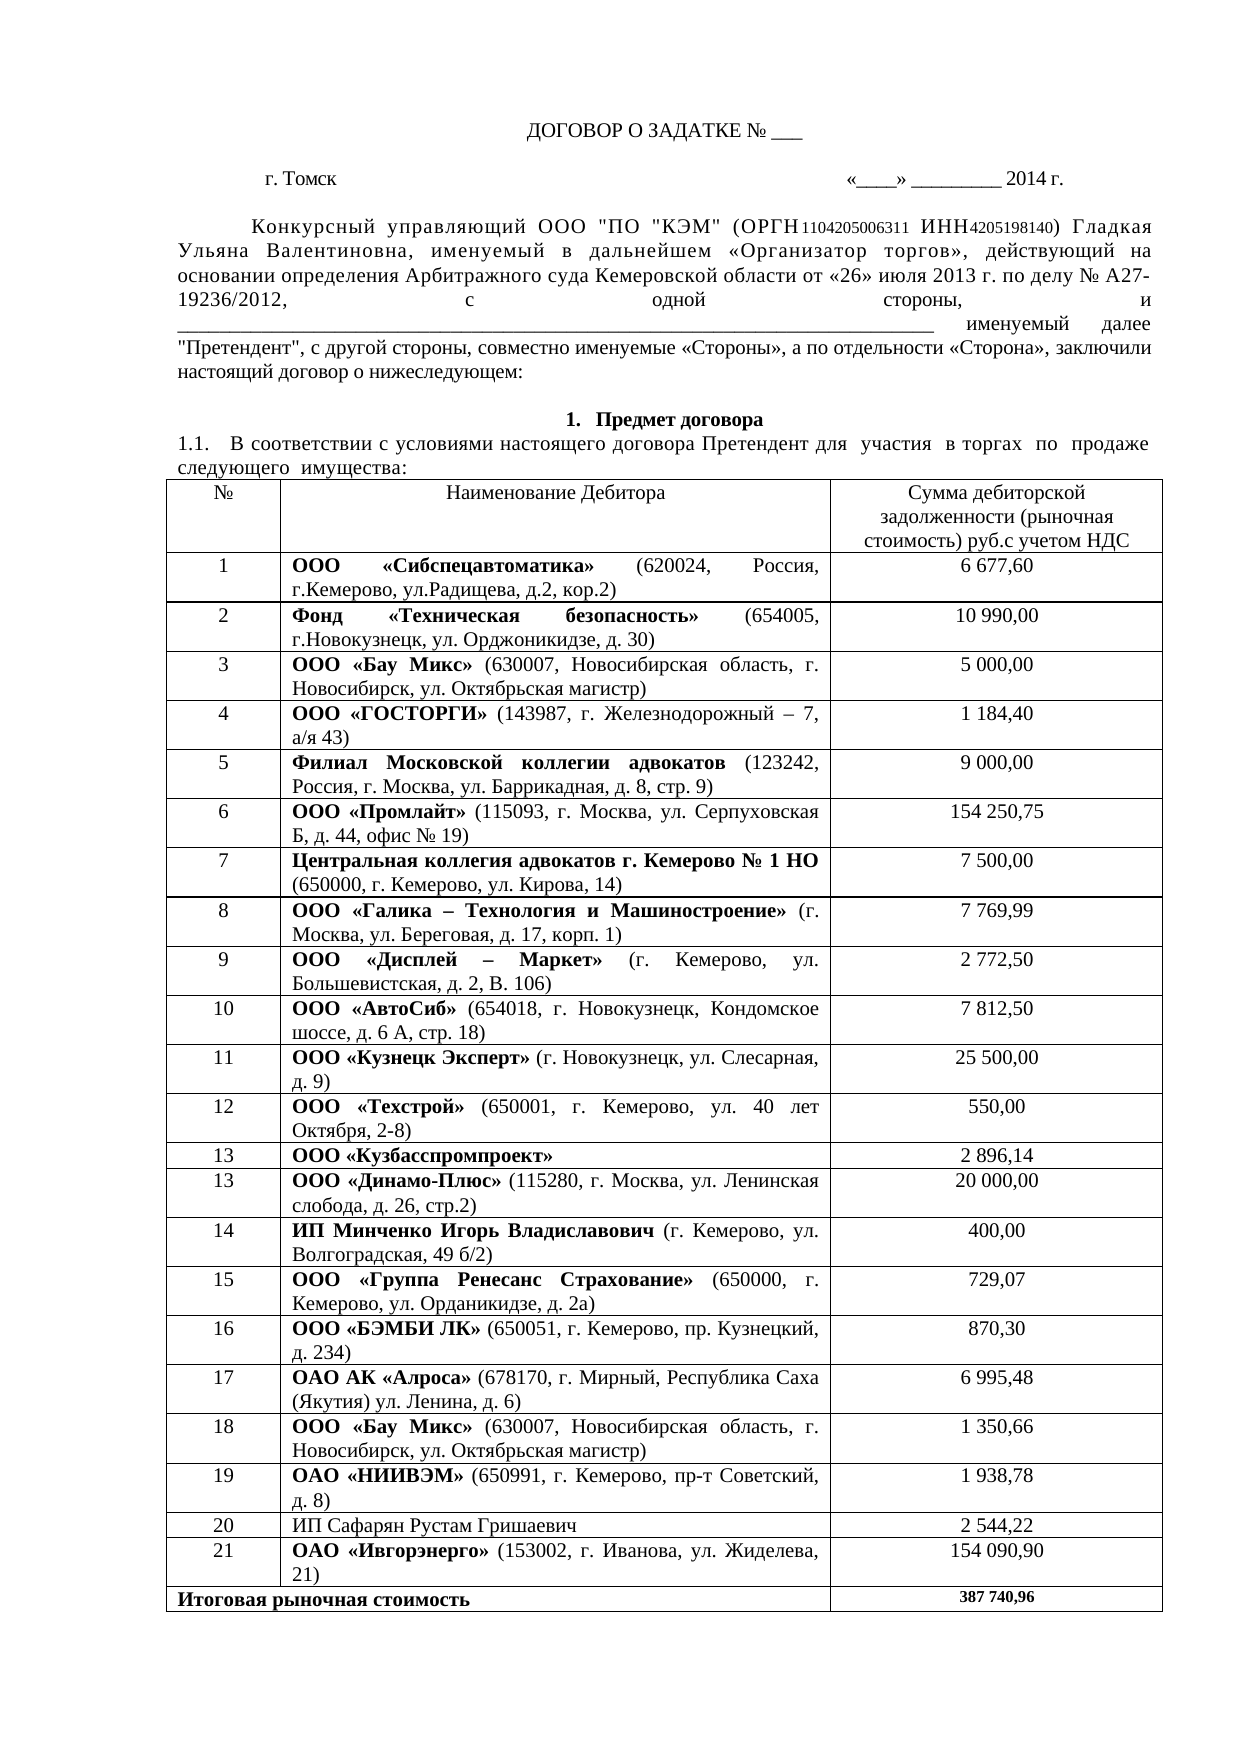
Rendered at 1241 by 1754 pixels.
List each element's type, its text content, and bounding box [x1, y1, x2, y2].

table_cell Итоговая рыночная стоимость [167, 1587, 830, 1611]
table_cell 870,30 [831, 1316, 1162, 1364]
text г. Томск «____» _________ 2014 г. [177, 166, 1152, 190]
table_cell 2 772,50 [831, 947, 1162, 995]
table_cell 2 896,14 [831, 1143, 1162, 1167]
table_cell 1 [167, 553, 280, 601]
table_cell 12 [167, 1094, 280, 1142]
text 1. Предмет договора [177, 407, 1152, 431]
table_cell ОАО АК «Алроса» (678170, г. Мирный, Республика Саха (Якутия) ул. Ленина, д. 6) [281, 1365, 830, 1413]
table_cell 6 677,60 [831, 553, 1162, 601]
table_header Наименование Дебитора [281, 480, 830, 552]
table_cell 11 [167, 1045, 280, 1093]
table_cell ООО «Динамо-Плюс» (115280, г. Москва, ул. Ленинская слобода, д. 26, стр.2) [281, 1169, 830, 1217]
table_cell ООО «Бау Микс» (630007, Новосибирская область, г. Новосибирск, ул. Октябрьская магистр) [281, 1414, 830, 1462]
table_header Сумма дебиторской задолженности (рыночная стоимость) руб.с учетом НДС [831, 480, 1162, 552]
table_cell 13 [167, 1143, 280, 1167]
table_cell 21 [167, 1538, 280, 1586]
table_cell ООО «Бау Микс» (630007, Новосибирская область, г. Новосибирск, ул. Октябрьская магистр) [281, 652, 830, 700]
table_cell 18 [167, 1414, 280, 1462]
table_cell 10 [167, 996, 280, 1044]
table_cell 15 [167, 1267, 280, 1315]
table_cell ООО «АвтоСиб» (654018, г. Новокузнецк, Кондомское шоссе, д. 6 А, стр. 18) [281, 996, 830, 1044]
table_cell 7 500,00 [831, 848, 1162, 896]
table_cell 154 250,75 [831, 799, 1162, 847]
table_cell ООО «Группа Ренесанс Страхование» (650000, г. Кемерово, ул. Орданикидзе, д. 2а) [281, 1267, 830, 1315]
table_cell 729,07 [831, 1267, 1162, 1315]
table_cell ИП Сафарян Рустам Гришаевич [281, 1513, 830, 1537]
table_cell 2 544,22 [831, 1513, 1162, 1537]
table_cell 4 [167, 701, 280, 749]
text Конкурсный управляющий ООО "ПО "КЭМ" (ОРГН1104205006311 ИНН4205198140) Гладкая Ульяна Валентиновна, именуемый в дальнейшем «Организатор торгов», действующий на основании определения Арбитражного суда Кемеровской области от «26» июля 2013 г. по делу № А27-19236/2012, с одной стороны, и ________________________________________________________________________ именуемый далее "Претендент", с другой стороны, совместно именуемые «Стороны», а по отдельности «Сторона», заключили настоящий договор о нижеследующем: [177, 214, 1152, 383]
table_cell ИП Минченко Игорь Владиславович (г. Кемерово, ул. Волгоградская, 49 б/2) [281, 1218, 830, 1266]
table_cell 14 [167, 1218, 280, 1266]
table_cell ООО «Промлайт» (115093, г. Москва, ул. Серпуховская Б, д. 44, офис № 19) [281, 799, 830, 847]
table_cell 387 740,96 [831, 1587, 1162, 1611]
table_cell 7 812,50 [831, 996, 1162, 1044]
text ДОГОВОР О ЗАДАТКЕ № ___ [177, 118, 1152, 142]
table_cell 3 [167, 652, 280, 700]
table_cell Фонд «Техническая безопасность» (654005, г.Новокузнецк, ул. Орджоникидзе, д. 30) [281, 603, 830, 651]
table_cell ООО «Кузбасспромпроект» [281, 1143, 830, 1167]
table_cell 5 000,00 [831, 652, 1162, 700]
table_cell 1 184,40 [831, 701, 1162, 749]
table_cell 13 [167, 1169, 280, 1217]
table_cell ООО «Сибспецавтоматика» (620024, Россия, г.Кемерово, ул.Радищева, д.2, кор.2) [281, 553, 830, 601]
table_cell 6 995,48 [831, 1365, 1162, 1413]
table_cell 1 938,78 [831, 1464, 1162, 1512]
table_cell 8 [167, 898, 280, 946]
table_cell Центральная коллегия адвокатов г. Кемерово № 1 НО (650000, г. Кемерово, ул. Кирова, 14) [281, 848, 830, 896]
table_cell 10 990,00 [831, 603, 1162, 651]
table_cell 19 [167, 1464, 280, 1512]
table_cell 6 [167, 799, 280, 847]
table_cell ООО «Галика – Технология и Машиностроение» (г. Москва, ул. Береговая, д. 17, корп. 1) [281, 898, 830, 946]
table_cell 2 [167, 603, 280, 651]
table_cell 17 [167, 1365, 280, 1413]
table_cell 9 000,00 [831, 750, 1162, 798]
table_cell 9 [167, 947, 280, 995]
table_cell ОАО «НИИВЭМ» (650991, г. Кемерово, пр-т Советский, д. 8) [281, 1464, 830, 1512]
table_cell 1 350,66 [831, 1414, 1162, 1462]
table_cell ООО «Дисплей – Маркет» (г. Кемерово, ул. Большевистская, д. 2, В. 106) [281, 947, 830, 995]
table_cell ОАО «Ивгорэнерго» (153002, г. Иванова, ул. Жиделева, 21) [281, 1538, 830, 1586]
text 1.1. В соответствии с условиями настоящего договора Претендент для участия в торгах по продаже следующего имущества: [177, 431, 1152, 479]
table_header № [167, 480, 280, 552]
table_cell Филиал Московской коллегии адвокатов (123242, Россия, г. Москва, ул. Баррикадная, д. 8, стр. 9) [281, 750, 830, 798]
table_cell 550,00 [831, 1094, 1162, 1142]
table_cell 7 769,99 [831, 898, 1162, 946]
table_cell ООО «ГОСТОРГИ» (143987, г. Железнодорожный – 7, а/я 43) [281, 701, 830, 749]
table_cell 20 000,00 [831, 1169, 1162, 1217]
table_cell 20 [167, 1513, 280, 1537]
table_cell 16 [167, 1316, 280, 1364]
table_cell 5 [167, 750, 280, 798]
table_cell 7 [167, 848, 280, 896]
table_cell 154 090,90 [831, 1538, 1162, 1586]
table_cell ООО «Техстрой» (650001, г. Кемерово, ул. 40 лет Октября, 2-8) [281, 1094, 830, 1142]
table_cell ООО «БЭМБИ ЛК» (650051, г. Кемерово, пр. Кузнецкий, д. 234) [281, 1316, 830, 1364]
table_cell 25 500,00 [831, 1045, 1162, 1093]
table_cell ООО «Кузнецк Эксперт» (г. Новокузнецк, ул. Слесарная, д. 9) [281, 1045, 830, 1093]
table_cell 400,00 [831, 1218, 1162, 1266]
